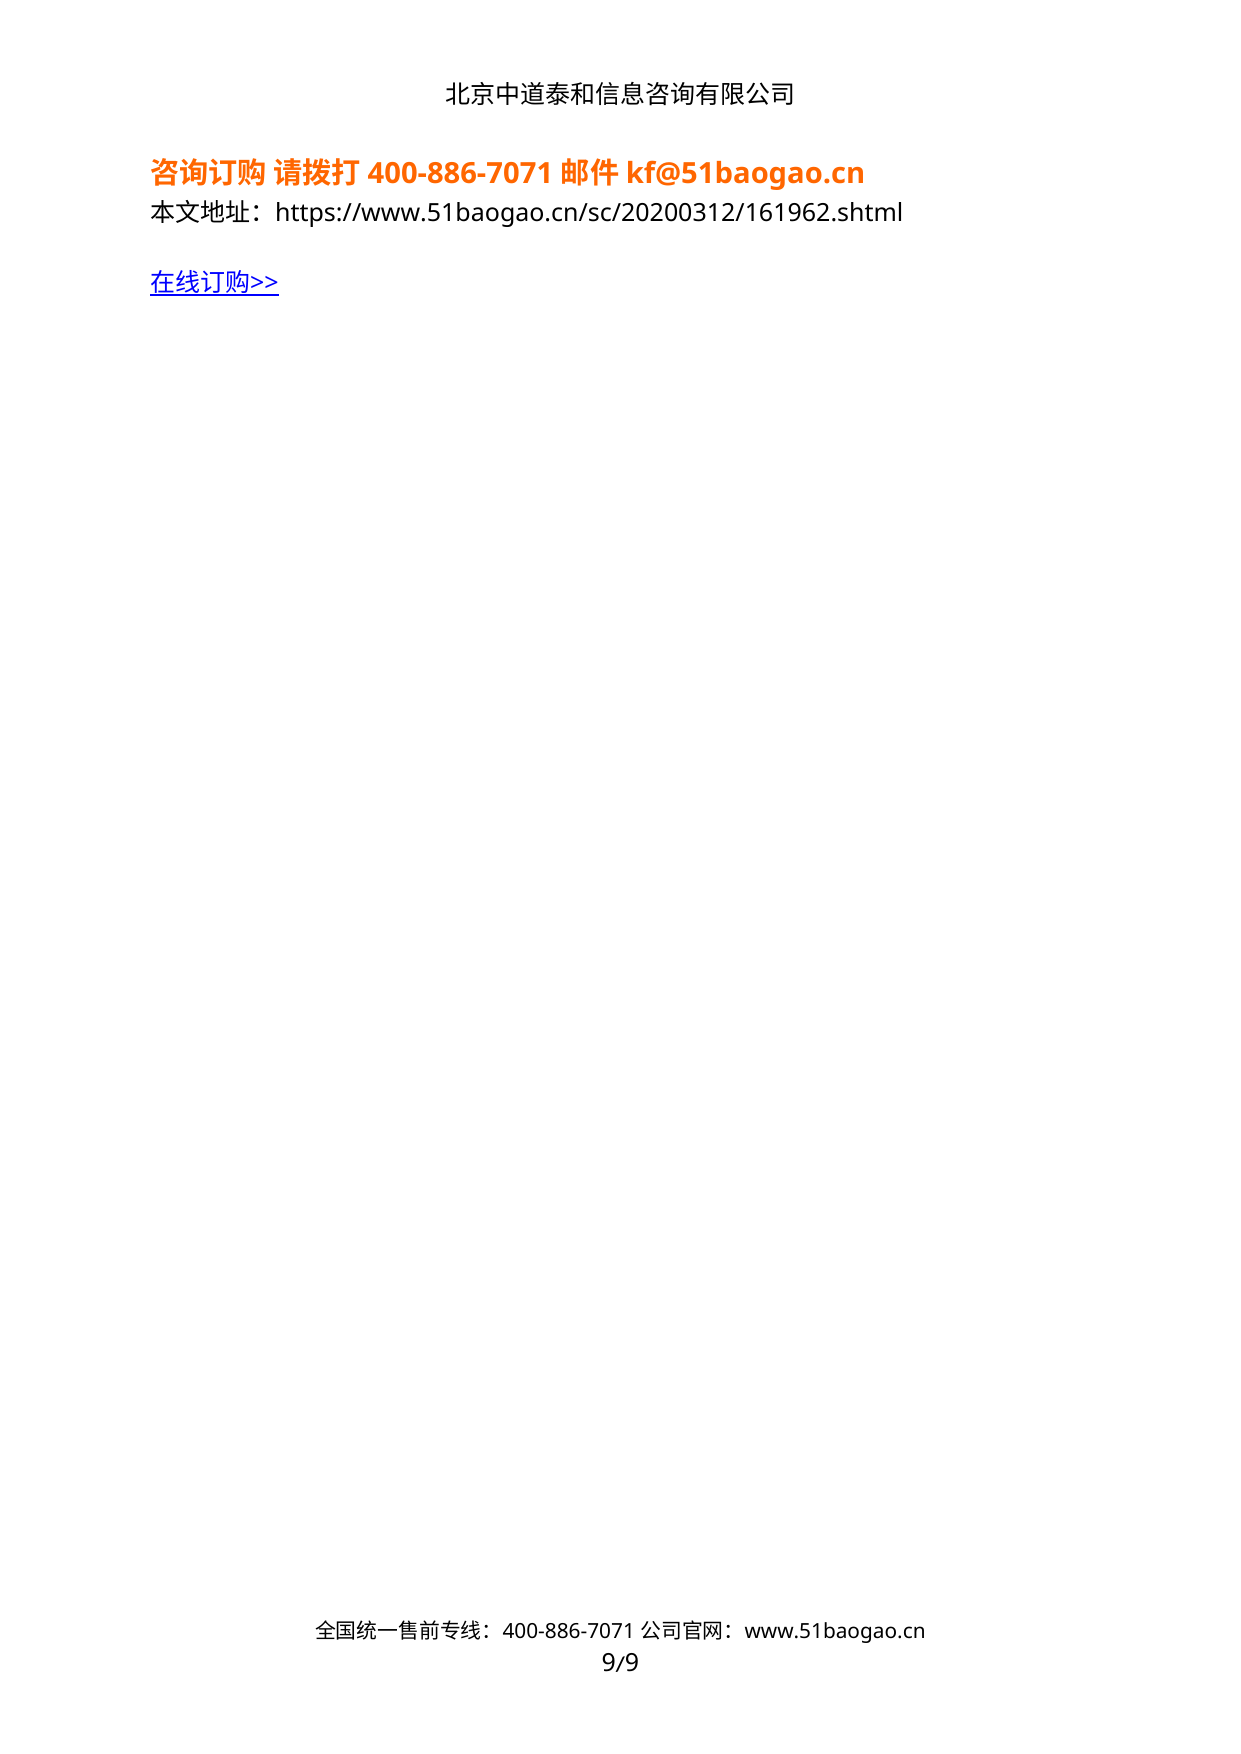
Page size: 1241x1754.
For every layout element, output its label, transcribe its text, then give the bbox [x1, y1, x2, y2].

text 在线订购>> [150, 229, 1090, 299]
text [150, 150, 1090, 229]
